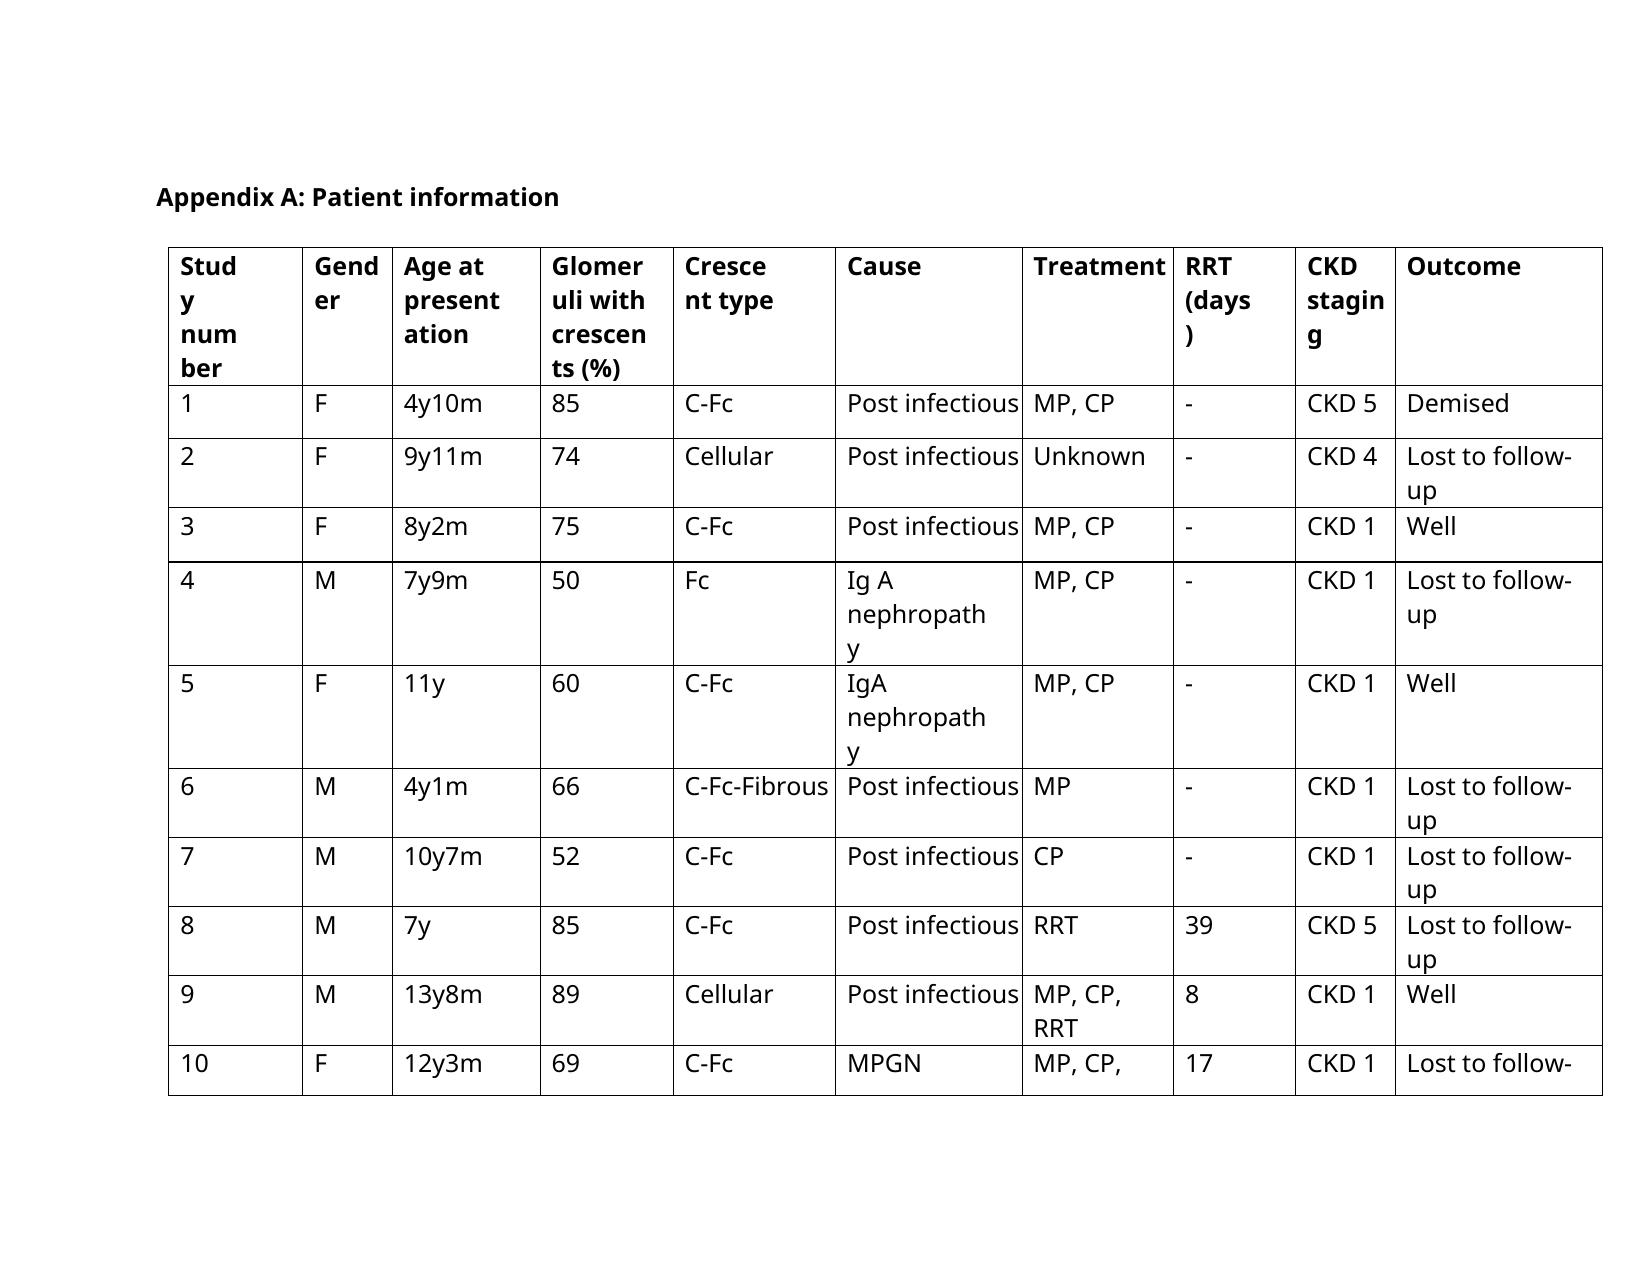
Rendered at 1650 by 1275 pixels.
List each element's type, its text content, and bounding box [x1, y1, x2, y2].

table_cell 6 [169, 769, 302, 837]
table_cell 10 [169, 1046, 302, 1095]
table_cell CP [1023, 838, 1173, 906]
table_cell M [303, 563, 392, 665]
table_cell Post infectious [836, 769, 1022, 837]
table_cell MP, CP [1023, 508, 1173, 561]
table_cell 85 [541, 907, 673, 975]
table_cell Post infectious [836, 907, 1022, 975]
table_cell 7y9m [393, 563, 540, 665]
table_cell Ig A nephropathy [836, 563, 1022, 665]
table_cell C-Fc [674, 508, 835, 561]
table_cell CKD 1 [1296, 1046, 1395, 1095]
table_cell 10y7m [393, 838, 540, 906]
table_cell - [1174, 666, 1295, 768]
table_cell 3 [169, 508, 302, 561]
table_cell 2 [169, 439, 302, 507]
table_cell IgA nephropathy [836, 666, 1022, 768]
table_cell MP, CP, RRT [1023, 976, 1173, 1044]
table_cell Lost to follow-up [1396, 439, 1602, 507]
table_cell F [303, 666, 392, 768]
table_cell Lost to follow-up [1396, 769, 1602, 837]
table_cell 4 [169, 563, 302, 665]
table_cell 1 [169, 386, 302, 438]
table_cell F [303, 1046, 392, 1095]
table_cell M [303, 907, 392, 975]
table_header Glomeruli with crescents (%) [541, 248, 673, 384]
table_cell Post infectious [836, 386, 1022, 438]
table_cell CKD 5 [1296, 907, 1395, 975]
table_cell Post infectious [836, 838, 1022, 906]
table_cell CKD 1 [1296, 508, 1395, 561]
text Appendix A: Patient information [156, 179, 1533, 213]
table_cell - [1174, 439, 1295, 507]
table_cell Well [1396, 508, 1602, 561]
table_header Outcome [1396, 248, 1602, 384]
table_cell - [1174, 508, 1295, 561]
table_cell F [303, 439, 392, 507]
table_cell 39 [1174, 907, 1295, 975]
table_cell Post infectious [836, 976, 1022, 1044]
table_cell 7y [393, 907, 540, 975]
table_header Study number [169, 248, 302, 384]
table_cell - [1174, 563, 1295, 665]
table_cell - [1174, 769, 1295, 837]
table_cell CKD 1 [1296, 838, 1395, 906]
table_cell CKD 1 [1296, 563, 1395, 665]
table_cell 4y10m [393, 386, 540, 438]
table_cell C-Fc-Fibrous [674, 769, 835, 837]
table_cell 11y [393, 666, 540, 768]
table_cell CKD 1 [1296, 769, 1395, 837]
table_cell F [303, 386, 392, 438]
table_cell 4y1m [393, 769, 540, 837]
table_cell Lost to follow-up [1396, 563, 1602, 665]
table_header Cause [836, 248, 1022, 384]
table_cell 8y2m [393, 508, 540, 561]
table_cell C-Fc [674, 386, 835, 438]
table_cell M [303, 838, 392, 906]
table_cell MP, CP [1023, 666, 1173, 768]
table_header Gender [303, 248, 392, 384]
table_cell Unknown [1023, 439, 1173, 507]
table_cell 74 [541, 439, 673, 507]
table_cell 50 [541, 563, 673, 665]
table_cell C-Fc [674, 907, 835, 975]
table_cell C-Fc [674, 838, 835, 906]
table_cell 5 [169, 666, 302, 768]
table_cell - [1174, 386, 1295, 438]
table_header Treatment [1023, 248, 1173, 384]
table_cell 69 [541, 1046, 673, 1095]
table_cell MP [1023, 769, 1173, 837]
table_cell 60 [541, 666, 673, 768]
table_cell 66 [541, 769, 673, 837]
table_header RRT (days) [1174, 248, 1295, 384]
table_cell 9 [169, 976, 302, 1044]
table_header Age at presentation [393, 248, 540, 384]
table_cell CKD 4 [1296, 439, 1395, 507]
table_cell M [303, 976, 392, 1044]
table_cell CKD 1 [1296, 976, 1395, 1044]
table_cell 75 [541, 508, 673, 561]
table_cell Cellular [674, 976, 835, 1044]
table_cell 8 [169, 907, 302, 975]
table_cell CKD 5 [1296, 386, 1395, 438]
table_cell Fc [674, 563, 835, 665]
table_cell 8 [1174, 976, 1295, 1044]
table_cell M [303, 769, 392, 837]
table_cell MP, CP [1023, 563, 1173, 665]
table_cell Post infectious [836, 508, 1022, 561]
table_cell Lost to follow-up [1396, 1046, 1602, 1095]
table_cell 85 [541, 386, 673, 438]
table_header Crescent type [674, 248, 835, 384]
table_cell Lost to follow-up [1396, 838, 1602, 906]
table_cell Cellular [674, 439, 835, 507]
table_cell 12y3m [393, 1046, 540, 1095]
table_cell Post infectious [836, 439, 1022, 507]
table_cell MP, CP [1023, 386, 1173, 438]
table_cell 17 [1174, 1046, 1295, 1095]
table_cell Lost to follow-up [1396, 907, 1602, 975]
table_cell Well [1396, 976, 1602, 1044]
table_cell MP, CP, RRT [1023, 1046, 1173, 1095]
table_cell F [303, 508, 392, 561]
table_cell Well [1396, 666, 1602, 768]
table_cell 13y8m [393, 976, 540, 1044]
table_cell 9y11m [393, 439, 540, 507]
table_cell C-Fc [674, 666, 835, 768]
table_cell - [1174, 838, 1295, 906]
table_cell C-Fc [674, 1046, 835, 1095]
table_cell MPGN [836, 1046, 1022, 1095]
table_cell 52 [541, 838, 673, 906]
table_cell RRT [1023, 907, 1173, 975]
table_cell Demised [1396, 386, 1602, 438]
table_cell CKD 1 [1296, 666, 1395, 768]
table_cell 7 [169, 838, 302, 906]
table_header CKD staging [1296, 248, 1395, 384]
table_cell 89 [541, 976, 673, 1044]
